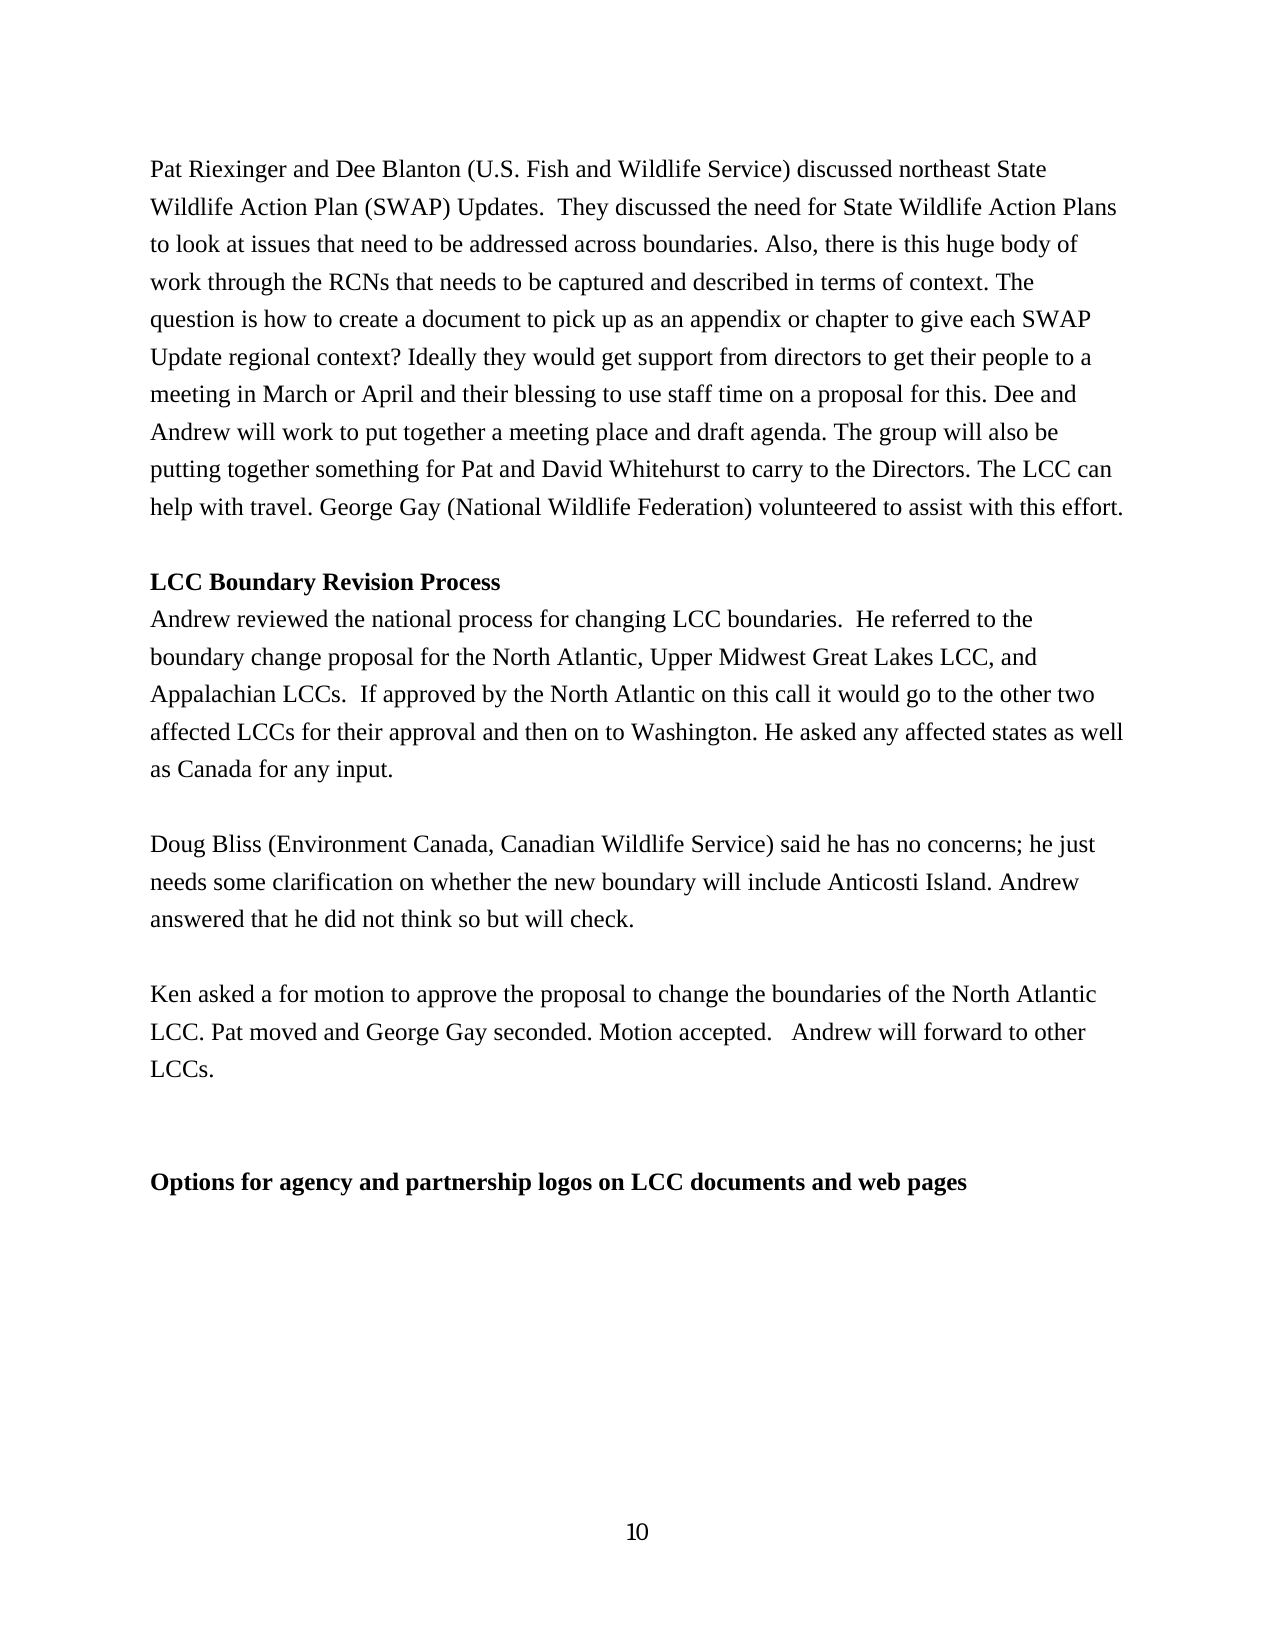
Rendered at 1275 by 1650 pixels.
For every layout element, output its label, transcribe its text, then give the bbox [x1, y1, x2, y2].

text Ken asked a for motion to approve the proposal to change the boundaries of the North Atlantic LCC. Pat moved and George Gay seconded. Motion accepted. Andrew will forward to other LCCs. [150, 975, 1125, 1087]
text Doug Bliss (Environment Canada, Canadian Wildlife Service) said he has no concerns; he just needs some clarification on whether the new boundary will include Anticosti Island. Andrew answered that he did not think so but will check. [150, 825, 1125, 937]
text Options for agency and partnership logos on LCC documents and web pages [150, 1162, 1125, 1200]
text Andrew reviewed the national process for changing LCC boundaries. He referred to the boundary change proposal for the North Atlantic, Upper Midwest Great Lakes LCC, and Appalachian LCCs. If approved by the North Atlantic on this call it would go to the other two affected LCCs for their approval and then on to Washington. He asked any affected states as well as Canada for any input. [150, 600, 1125, 787]
list LCC Boundary Revision Process [150, 562, 1125, 600]
text Pat Riexinger and Dee Blanton (U.S. Fish and Wildlife Service) discussed northeast State Wildlife Action Plan (SWAP) Updates. They discussed the need for State Wildlife Action Plans to look at issues that need to be addressed across boundaries. Also, there is this huge body of work through the RCNs that needs to be captured and described in terms of context. The question is how to create a document to pick up as an appendix or chapter to give each SWAP Update regional context? Ideally they would get support from directors to get their people to a meeting in March or April and their blessing to use staff time on a proposal for this. Dee and Andrew will work to put together a meeting place and draft agenda. The group will also be putting together something for Pat and David Whitehurst to carry to the Directors. The LCC can help with travel. George Gay (National Wildlife Federation) volunteered to assist with this effort. [150, 150, 1125, 525]
